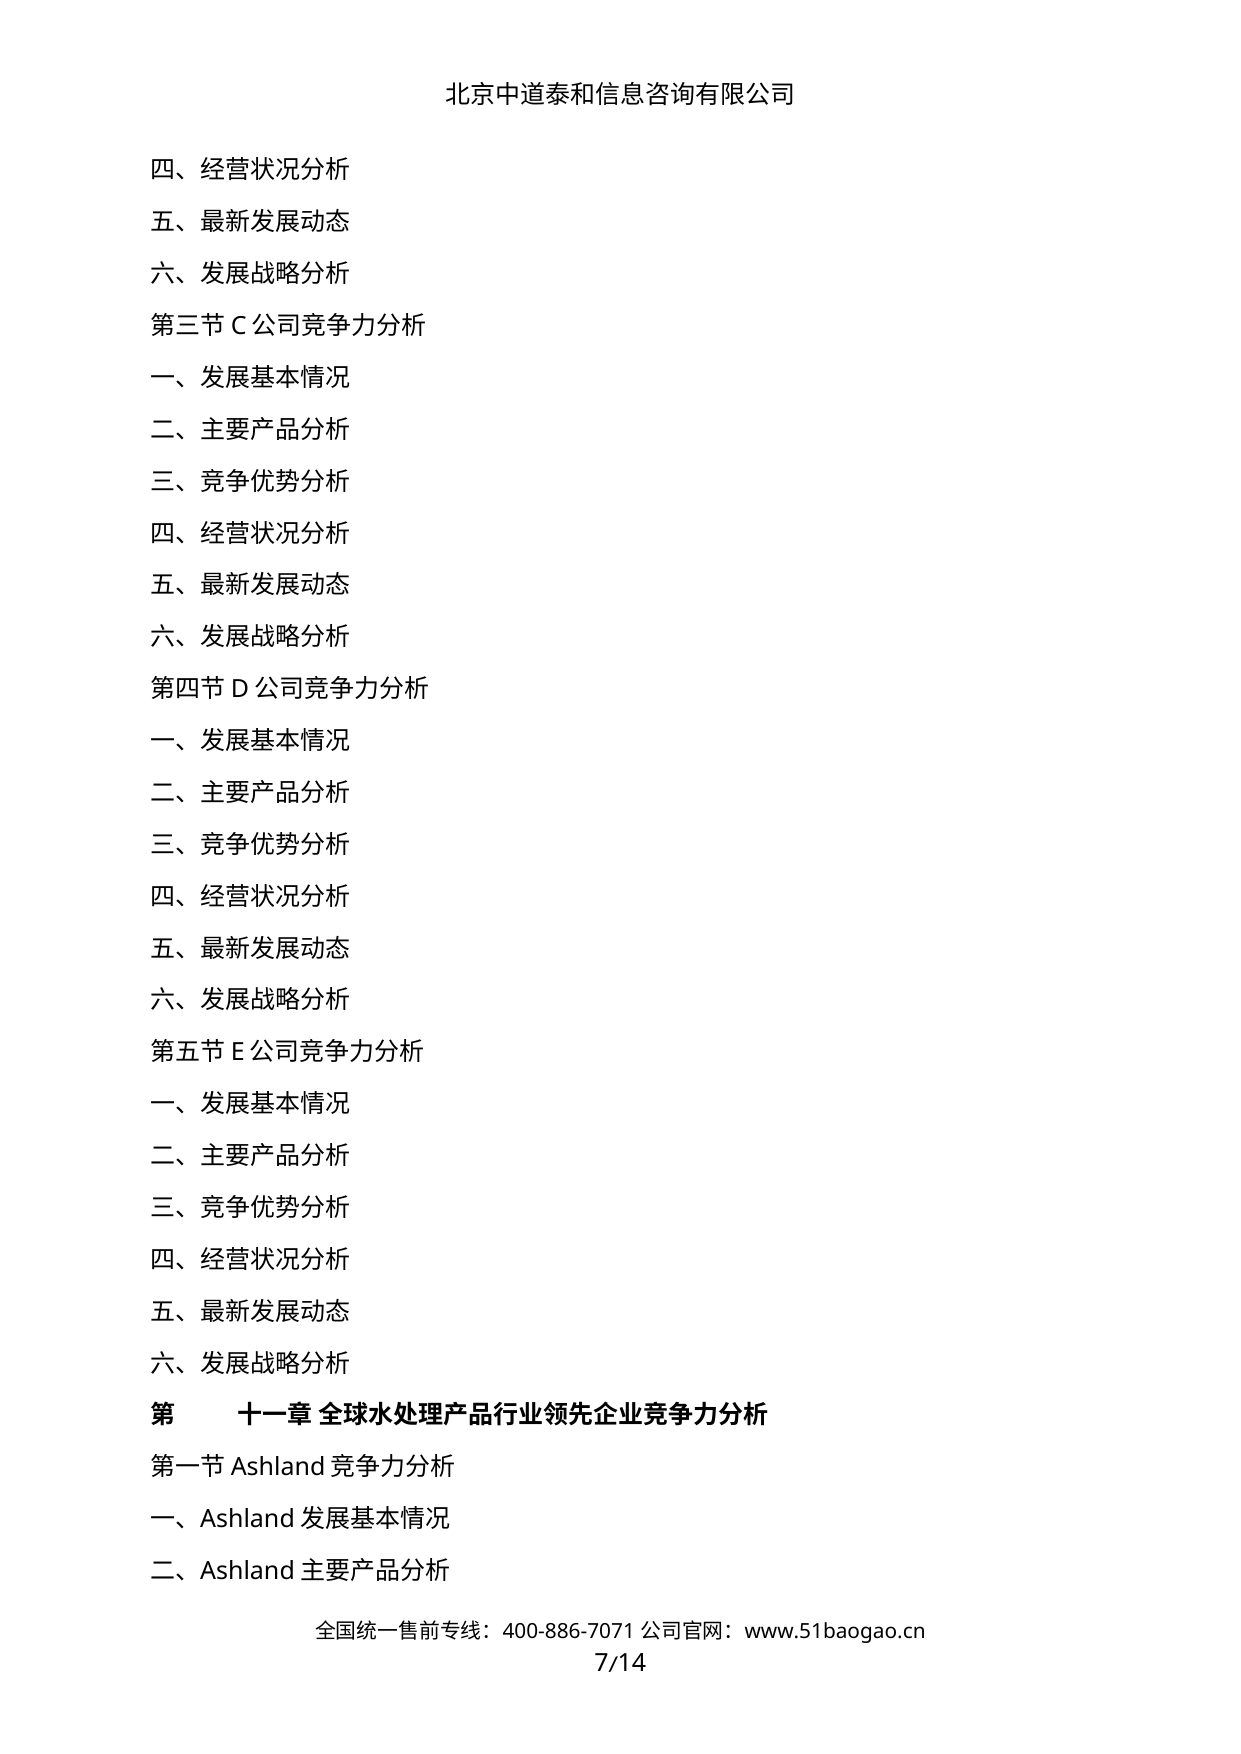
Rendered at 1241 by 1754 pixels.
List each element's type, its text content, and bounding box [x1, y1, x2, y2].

text 四、经营状况分析 [150, 1239, 1090, 1276]
text 三、竞争优势分析 [150, 461, 1090, 497]
text 一、发展基本情况 [150, 357, 1090, 394]
text 五、最新发展动态 [150, 1291, 1090, 1327]
text 第三节 C公司竞争力分析 [150, 306, 1090, 342]
text 二、Ashland主要产品分析 [150, 1551, 1090, 1587]
text 二、主要产品分析 [150, 1136, 1090, 1172]
text 三、竞争优势分析 [150, 1187, 1090, 1224]
text 五、最新发展动态 [150, 565, 1090, 601]
text 第五节 E公司竞争力分析 [150, 1032, 1090, 1068]
text 第 十一章 全球水处理产品行业领先企业竞争力分析 [150, 1395, 1090, 1431]
text 六、发展战略分析 [150, 617, 1090, 653]
text 五、最新发展动态 [150, 202, 1090, 238]
text 第四节 D公司竞争力分析 [150, 669, 1090, 705]
text 二、主要产品分析 [150, 772, 1090, 809]
text 五、最新发展动态 [150, 928, 1090, 964]
text 六、发展战略分析 [150, 254, 1090, 290]
text 第一节 Ashland竞争力分析 [150, 1447, 1090, 1483]
text 一、发展基本情况 [150, 721, 1090, 757]
text 六、发展战略分析 [150, 1343, 1090, 1379]
text 二、主要产品分析 [150, 409, 1090, 446]
text 四、经营状况分析 [150, 150, 1090, 186]
text 四、经营状况分析 [150, 513, 1090, 549]
text 四、经营状况分析 [150, 876, 1090, 912]
text 三、竞争优势分析 [150, 824, 1090, 861]
text 一、发展基本情况 [150, 1084, 1090, 1120]
text 一、Ashland发展基本情况 [150, 1499, 1090, 1535]
text 六、发展战略分析 [150, 980, 1090, 1016]
